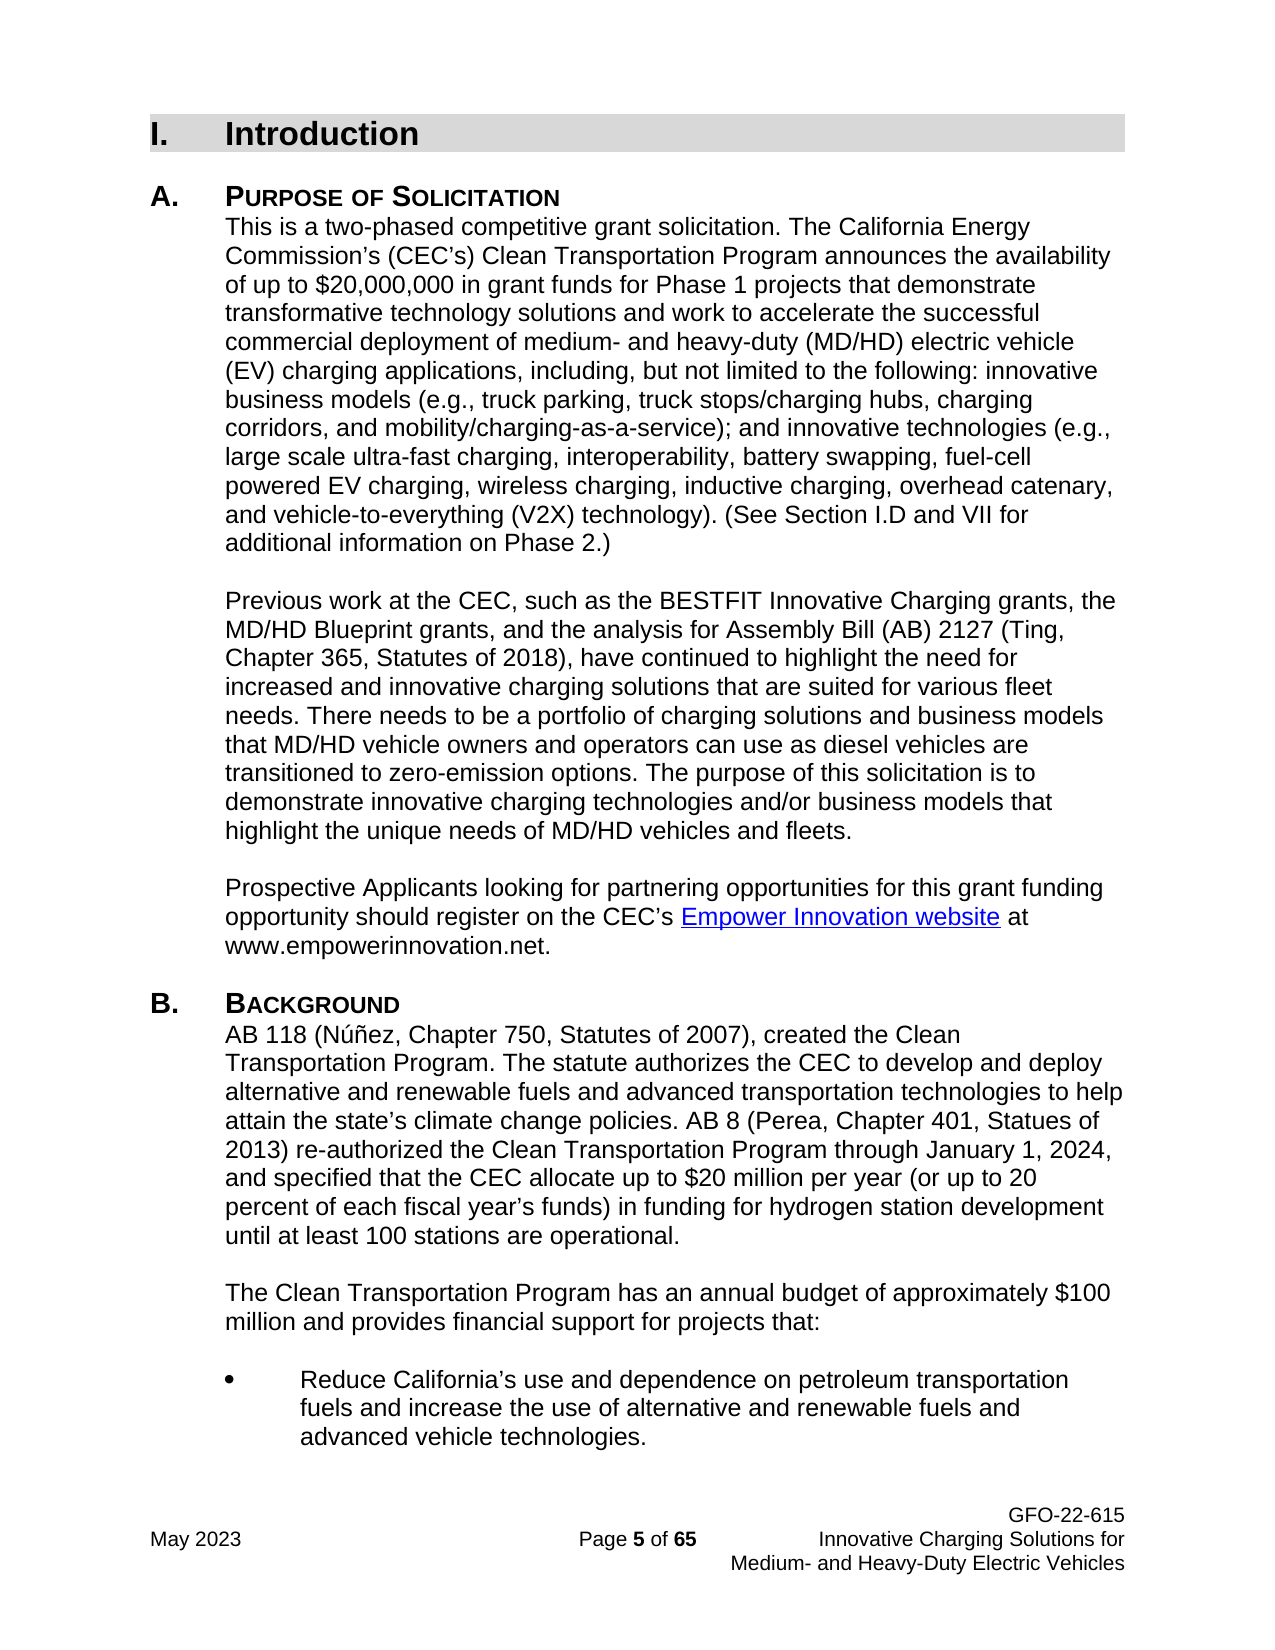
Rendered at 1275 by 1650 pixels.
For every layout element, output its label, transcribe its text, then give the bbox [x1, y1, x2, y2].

text The Clean Transportation Program has an annual budget of approximately $100 million and provides financial support for projects that: [225, 1278, 1125, 1336]
text Previous work at the CEC, such as the BESTFIT Innovative Charging grants, the MD/HD Blueprint grants, and the analysis for Assembly Bill (AB) 2127 (Ting, Chapter 365, Statutes of 2018), have continued to highlight the need for increased and innovative charging solutions that are suited for various fleet needs. There needs to be a portfolio of charging solutions and business models that MD/HD vehicle owners and operators can use as diesel vehicles are transitioned to zero-emission options. The purpose of this solicitation is to demonstrate innovative charging technologies and/or business models that highlight the unique needs of MD/HD vehicles and fleets. [225, 586, 1125, 845]
text Prospective Applicants looking for partnering opportunities for this grant funding opportunity should register on the CEC’s Empower Innovation website at www.empowerinnovation.net. [225, 873, 1125, 960]
text This is a two-phased competitive grant solicitation. The California Energy Commission’s (CEC’s) Clean Transportation Program announces the availability of up to $20,000,000 in grant funds for Phase 1 projects that demonstrate transformative technology solutions and work to accelerate the successful commercial deployment of medium- and heavy-duty (MD/HD) electric vehicle (EV) charging applications, including, but not limited to the following: innovative business models (e.g., truck parking, truck stops/charging hubs, charging corridors, and mobility/charging-as-a-service); and innovative technologies (e.g., large scale ultra-fast charging, interoperability, battery swapping, fuel-cell powered EV charging, wireless charging, inductive charging, overhead catenary, and vehicle-to-everything (V2X) technology). (See Section I.D and VII for additional information on Phase 2.) [225, 212, 1125, 557]
text AB 118 (Núñez, Chapter 750, Statutes of 2007), created the Clean Transportation Program. The statute authorizes the CEC to develop and deploy alternative and renewable fuels and advanced transportation technologies to help attain the state’s climate change policies. AB 8 (Perea, Chapter 401, Statues of 2013) re-authorized the Clean Transportation Program through January 1, 2024, and specified that the CEC allocate up to $20 million per year (or up to 20 percent of each fiscal year’s funds) in funding for hydrogen station development until at least 100 stations are operational. [225, 1019, 1125, 1249]
subtitle Background [150, 986, 1125, 1019]
subtitle Purpose of Solicitation [150, 179, 1125, 212]
subtitle I. Introduction [150, 114, 1125, 152]
list Reduce California’s use and dependence on petroleum transportation fuels and increase the use of alternative and renewable fuels and advanced vehicle technologies. [225, 1364, 1125, 1451]
